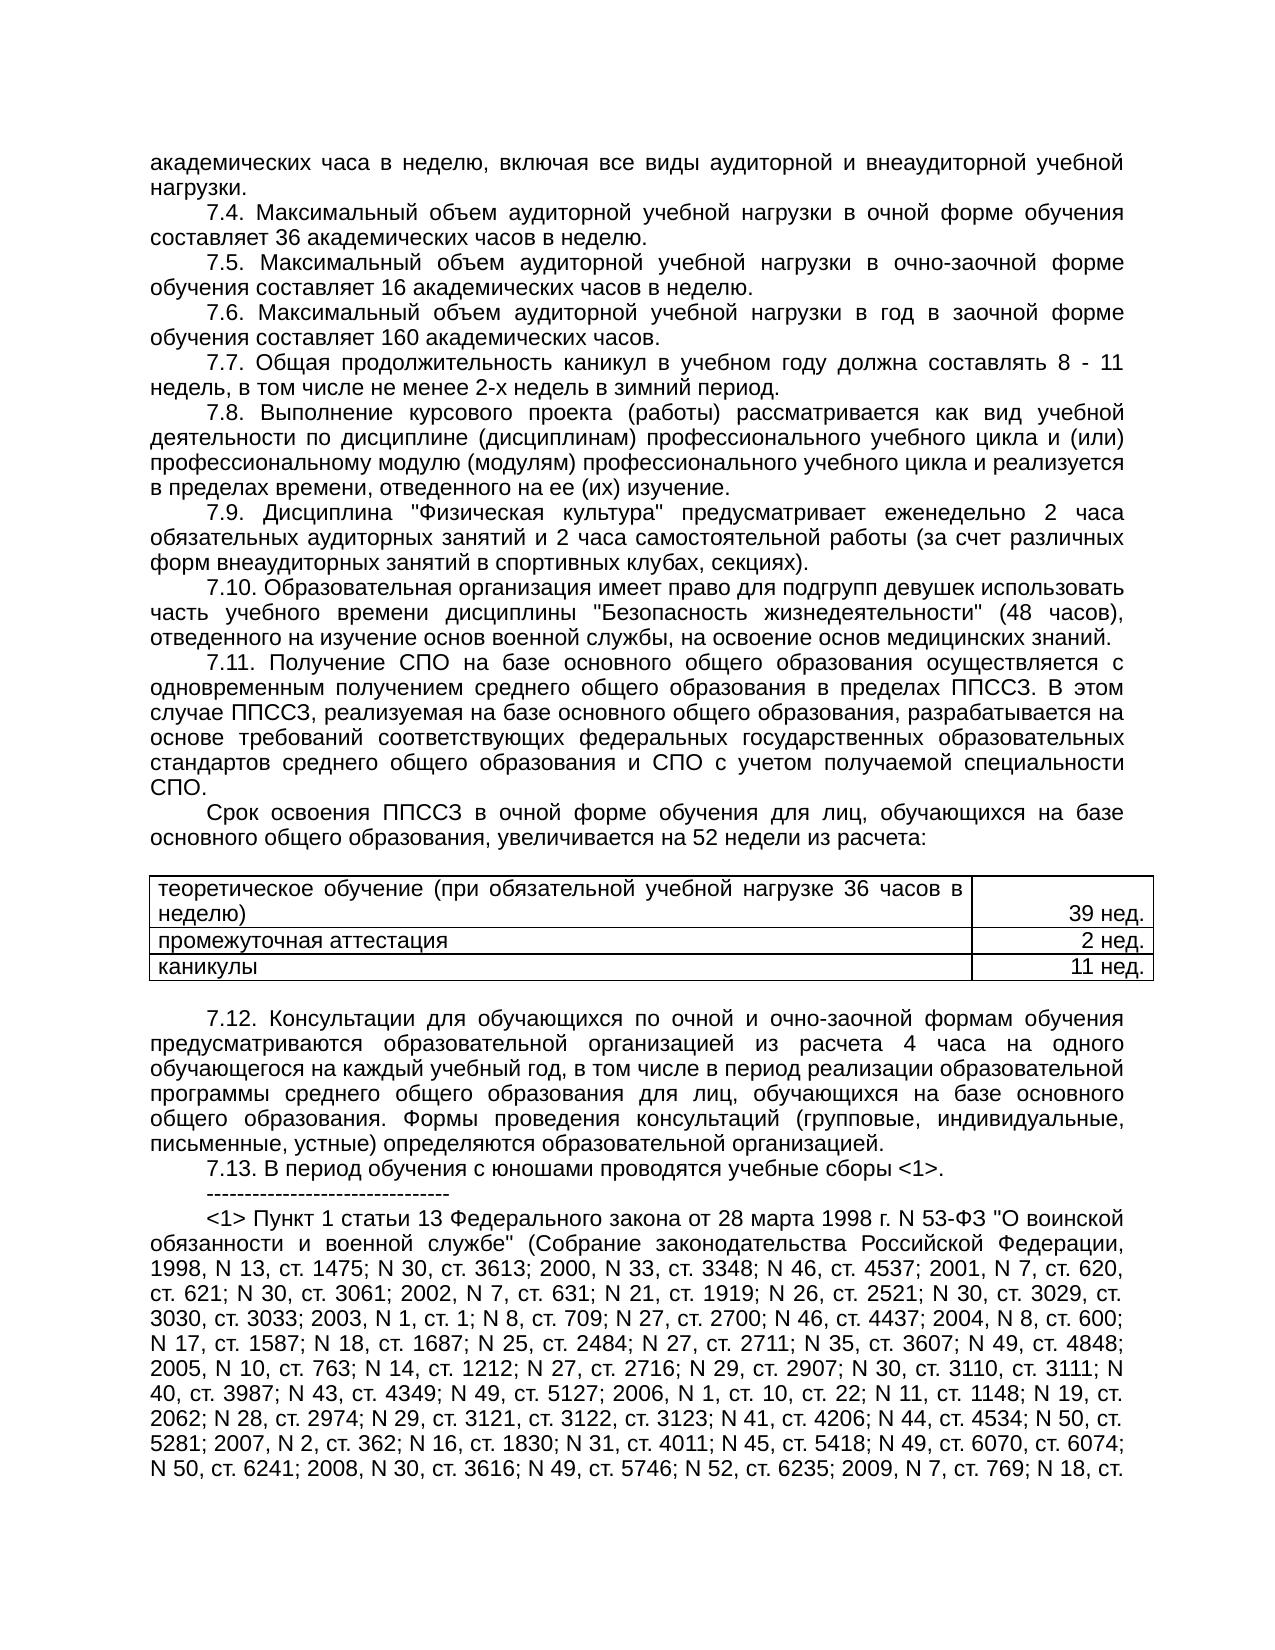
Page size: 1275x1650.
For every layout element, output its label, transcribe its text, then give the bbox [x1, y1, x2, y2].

table_cell 11 нед. [973, 955, 1153, 980]
text 7.12. Консультации для обучающихся по очной и очно-заочной формам обучения предусматриваются образовательной организацией из расчета 4 часа на одного обучающегося на каждый учебный год, в том числе в период реализации образовательной программы среднего общего образования для лиц, обучающихся на базе основного общего образования. Формы проведения консультаций (групповые, индивидуальные, письменные, устные) определяются образовательной организацией. [150, 1006, 1125, 1156]
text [150, 1206, 1125, 1481]
text Срок освоения ППССЗ в очной форме обучения для лиц, обучающихся на базе основного общего образования, увеличивается на 52 недели из расчета: [150, 800, 1125, 850]
table_cell каникулы [150, 955, 971, 980]
text 7.7. Общая продолжительность каникул в учебном году должна составлять 8 - 11 недель, в том числе не менее 2-х недель в зимний период. [150, 350, 1125, 400]
text 7.6. Максимальный объем аудиторной учебной нагрузки в год в заочной форме обучения составляет 160 академических часов. [150, 300, 1125, 350]
text -------------------------------- [150, 1181, 1125, 1206]
table_header теоретическое обучение (при обязательной учебной нагрузке 36 часов в неделю) [150, 877, 971, 927]
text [150, 150, 1125, 200]
text 7.8. Выполнение курсового проекта (работы) рассматривается как вид учебной деятельности по дисциплине (дисциплинам) профессионального учебного цикла и (или) профессиональному модулю (модулям) профессионального учебного цикла и реализуется в пределах времени, отведенного на ее (их) изучение. [150, 400, 1125, 500]
table_header 39 нед. [973, 877, 1153, 927]
text 7.11. Получение СПО на базе основного общего образования осуществляется с одновременным получением среднего общего образования в пределах ППССЗ. В этом случае ППССЗ, реализуемая на базе основного общего образования, разрабатывается на основе требований соответствующих федеральных государственных образовательных стандартов среднего общего образования и СПО с учетом получаемой специальности СПО. [150, 650, 1125, 800]
text 7.13. В период обучения с юношами проводятся учебные сборы <1>. [150, 1156, 1125, 1181]
table_cell промежуточная аттестация [150, 928, 971, 953]
text 7.5. Максимальный объем аудиторной учебной нагрузки в очно-заочной форме обучения составляет 16 академических часов в неделю. [150, 250, 1125, 300]
text 7.9. Дисциплина "Физическая культура" предусматривает еженедельно 2 часа обязательных аудиторных занятий и 2 часа самостоятельной работы (за счет различных форм внеаудиторных занятий в спортивных клубах, секциях). [150, 500, 1125, 575]
text 7.10. Образовательная организация имеет право для подгрупп девушек использовать часть учебного времени дисциплины "Безопасность жизнедеятельности" (48 часов), отведенного на изучение основ военной службы, на освоение основ медицинских знаний. [150, 575, 1125, 650]
text 7.4. Максимальный объем аудиторной учебной нагрузки в очной форме обучения составляет 36 академических часов в неделю. [150, 200, 1125, 250]
table_cell 2 нед. [973, 928, 1153, 953]
